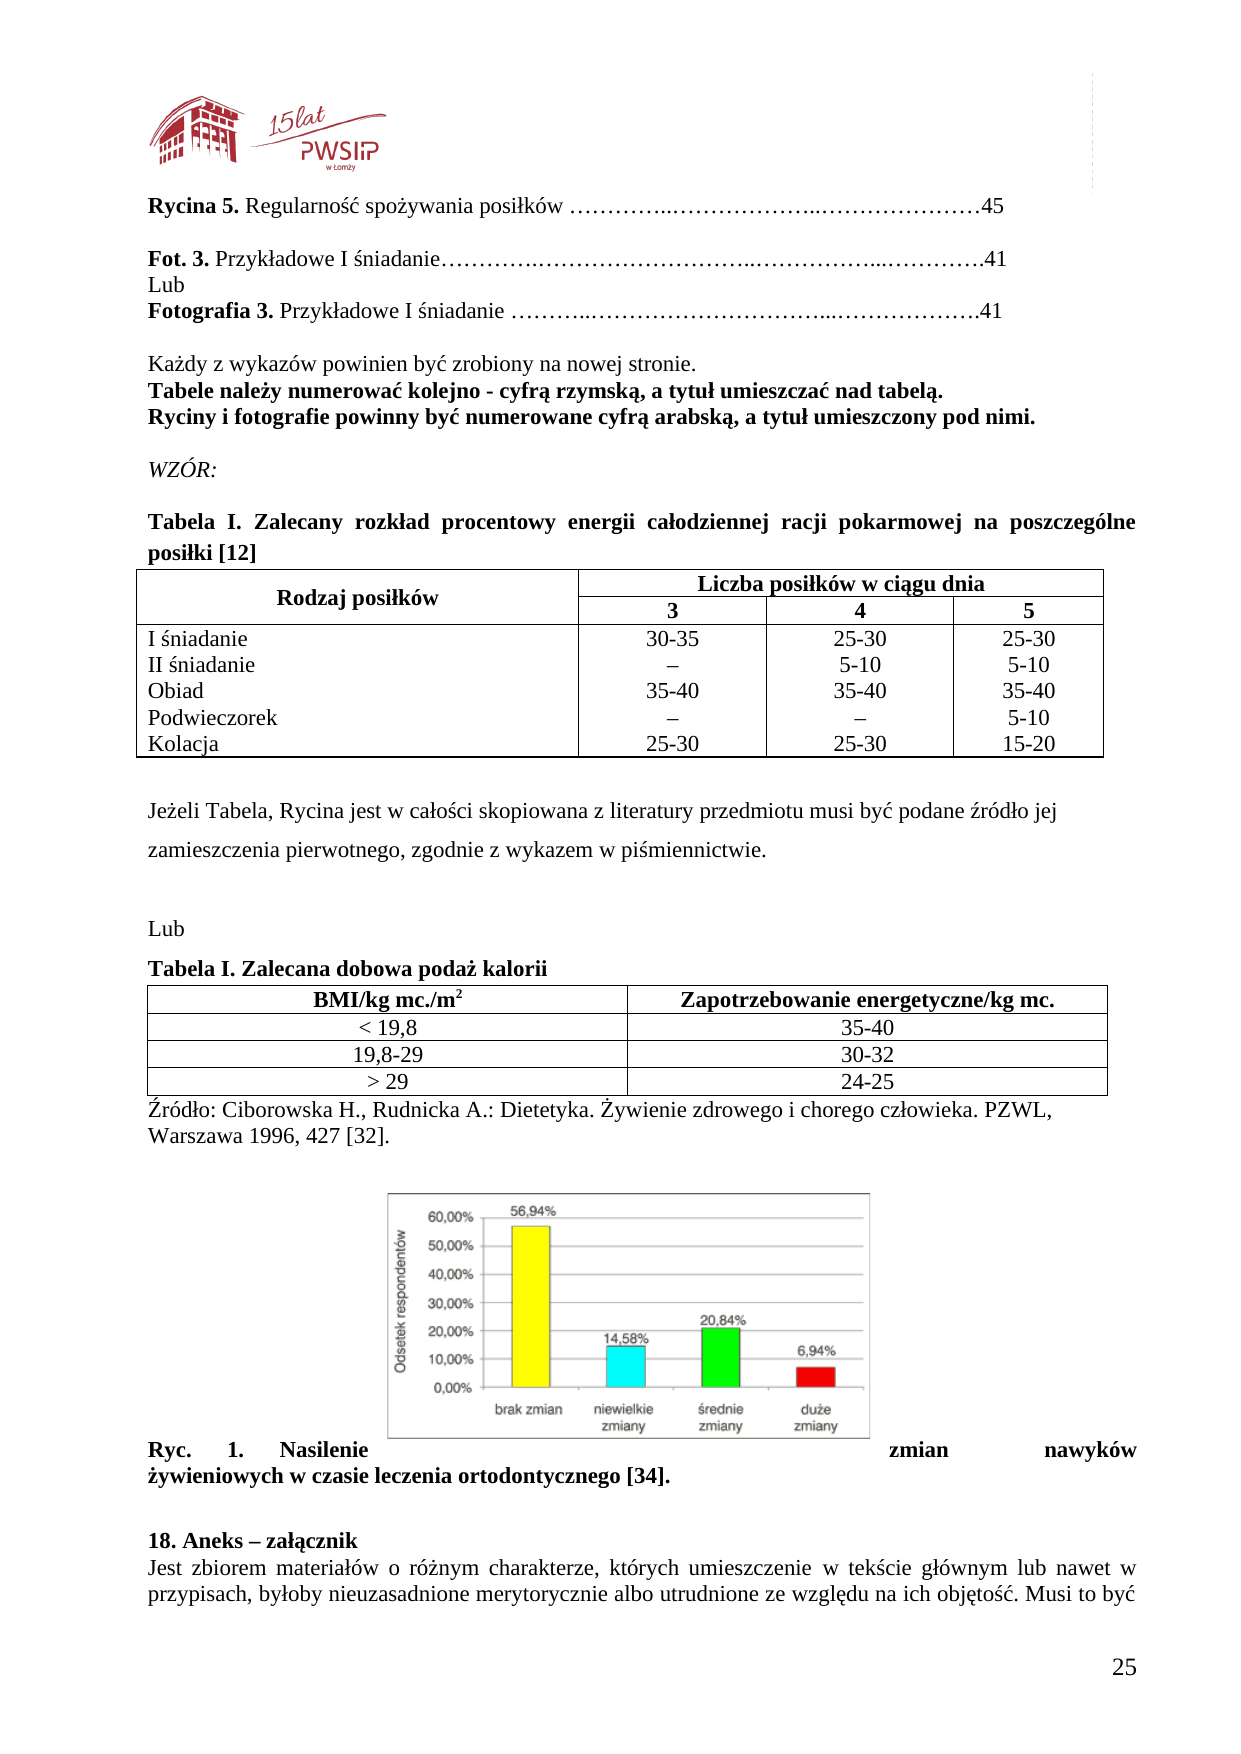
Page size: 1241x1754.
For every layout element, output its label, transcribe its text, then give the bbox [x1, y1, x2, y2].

text Tabela I. Zalecana dobowa podaż kalorii [148, 955, 1137, 981]
text Fotografia 3. Przykładowe I śniadanie ………..…………………………...……………….41 [148, 298, 1137, 324]
table_header Liczba posiłków w ciągu dnia [579, 570, 1103, 596]
picture [147, 73, 1093, 193]
text Tabele należy numerować kolejno - cyfrą rzymską, a tytuł umieszczać nad tabelą. [148, 377, 1137, 403]
table_cell 30-32 [628, 1041, 1107, 1067]
text Ryc. 1. Nasilenie zmian nawyków żywieniowych w czasie leczenia ortodontycznego [34]. [148, 1436, 1137, 1488]
text Rycina 5. Regularność spożywania posiłków …………..………………..…………………45 [148, 192, 1137, 218]
text Ryciny i fotografie powinny być numerowane cyfrą arabską, a tytuł umieszczony pod nimi. [148, 403, 1137, 429]
table_header Rodzaj posiłków [137, 570, 578, 624]
table_header BMI/kg mc./m2 [148, 986, 627, 1012]
text Źródło: Ciborowska H., Rudnicka A.: Dietetyka. Żywienie zdrowego i chorego człowieka. PZWL, Warszawa 1996, 427 [32]. [148, 1096, 1137, 1148]
table_cell I śniadanie II śniadanie Obiad Podwieczorek Kolacja [137, 625, 578, 756]
text Lub [148, 915, 1137, 942]
table_cell 35-40 [628, 1014, 1107, 1040]
text Lub [148, 271, 1137, 298]
table_cell 25-30 5-10 35-40 – 25-30 [767, 625, 953, 756]
table_cell 19,8-29 [148, 1041, 627, 1067]
table_header Zapotrzebowanie energetyczne/kg mc. [628, 986, 1107, 1012]
text Każdy z wykazów powinien być zrobiony na nowej stronie. [148, 350, 1137, 377]
table_cell 3 [579, 597, 766, 624]
table_cell 24-25 [628, 1068, 1107, 1095]
table_cell 25-30 5-10 35-40 5-10 15-20 [954, 625, 1103, 756]
table_cell 30-35 – 35-40 – 25-30 [579, 625, 766, 756]
table_cell 4 [767, 597, 953, 624]
picture [387, 1193, 871, 1439]
text 18. Aneks – załącznik [148, 1527, 1137, 1553]
table_cell > 29 [148, 1068, 627, 1095]
text WZÓR: [148, 456, 1137, 482]
table_cell < 19,8 [148, 1014, 627, 1040]
text Tabela I. Zalecany rozkład procentowy energii całodziennej racji pokarmowej na poszczególne posiłki [12] [148, 508, 1137, 565]
text Fot. 3. Przykładowe I śniadanie………….………………………..……………...………….41 [148, 245, 1137, 271]
table_cell 5 [954, 597, 1103, 624]
text Jeżeli Tabela, Rycina jest w całości skopiowana z literatury przedmiotu musi być podane źródło jej zamieszczenia pierwotnego, zgodnie z wykazem w piśmiennictwie. [148, 797, 1137, 863]
